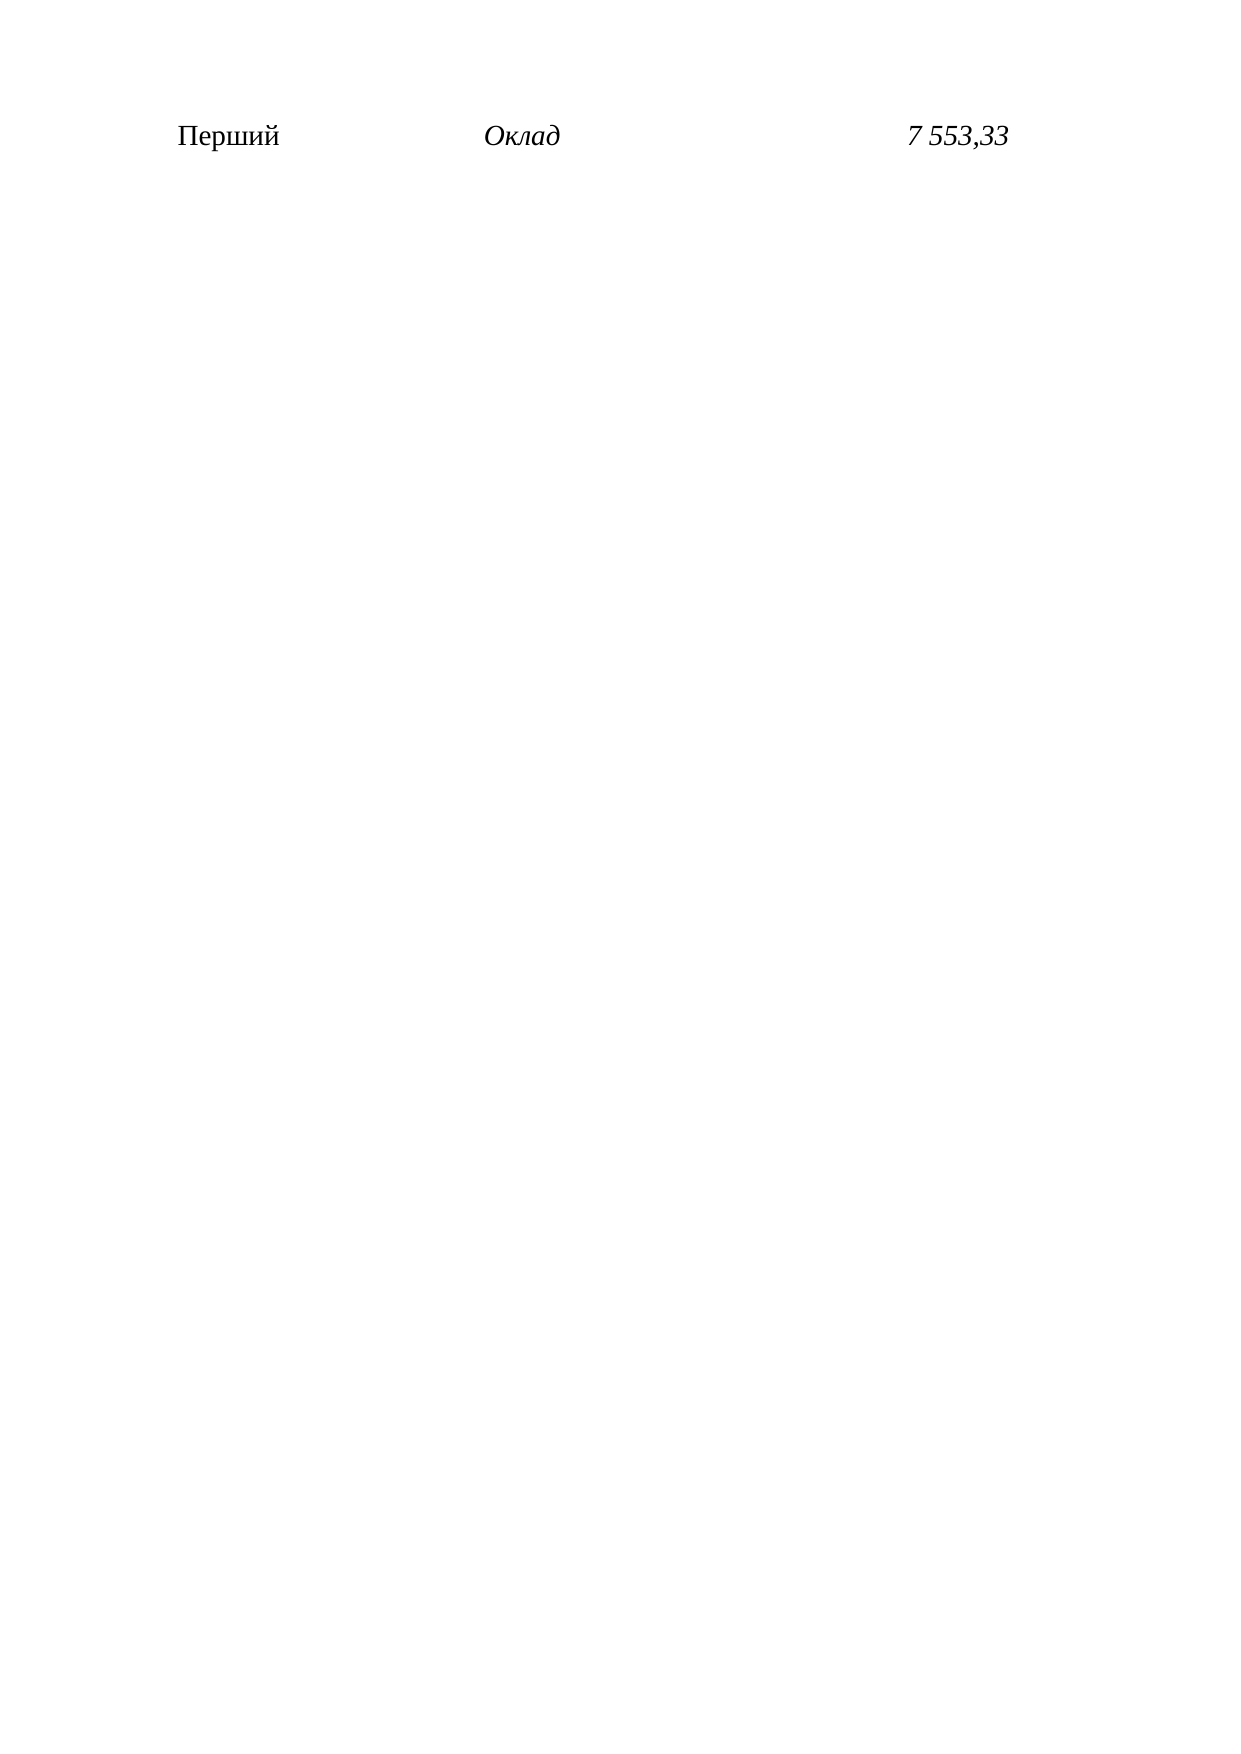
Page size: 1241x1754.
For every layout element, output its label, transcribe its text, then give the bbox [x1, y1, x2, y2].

text Перший Оклад 7 553,33 [177, 118, 1152, 152]
